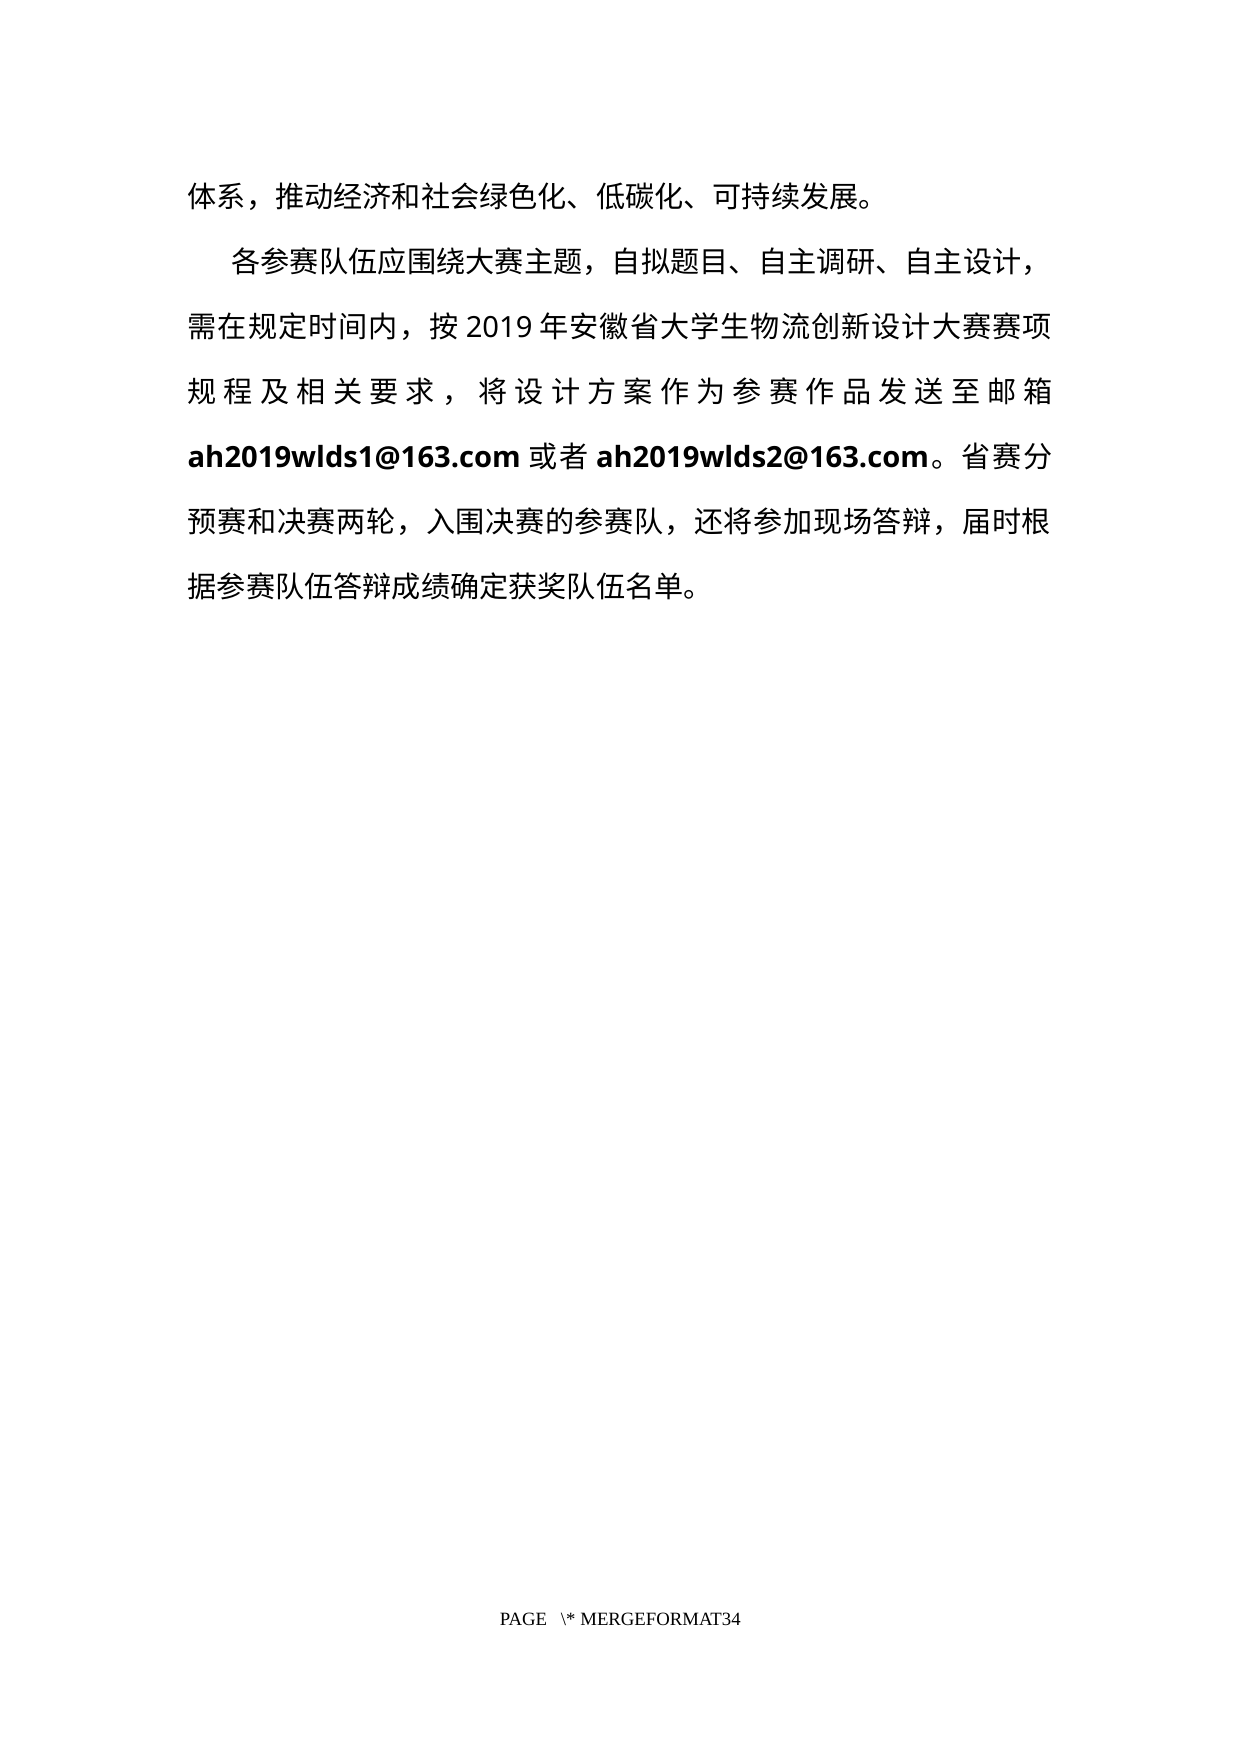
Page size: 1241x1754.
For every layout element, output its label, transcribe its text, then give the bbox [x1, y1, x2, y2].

text 各参赛队伍应围绕大赛主题，自拟题目、自主调研、自主设计，需在规定时间内，按2019年安徽省大学生物流创新设计大赛赛项规程及相关要求，将设计方案作为参赛作品发送至邮箱ah2019wlds1@163.com或者ah2019wlds2@163.com。省赛分预赛和决赛两轮，入围决赛的参赛队，还将参加现场答辩，届时根据参赛队伍答辩成绩确定获奖队伍名单。 [187, 227, 1053, 617]
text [187, 162, 1053, 227]
